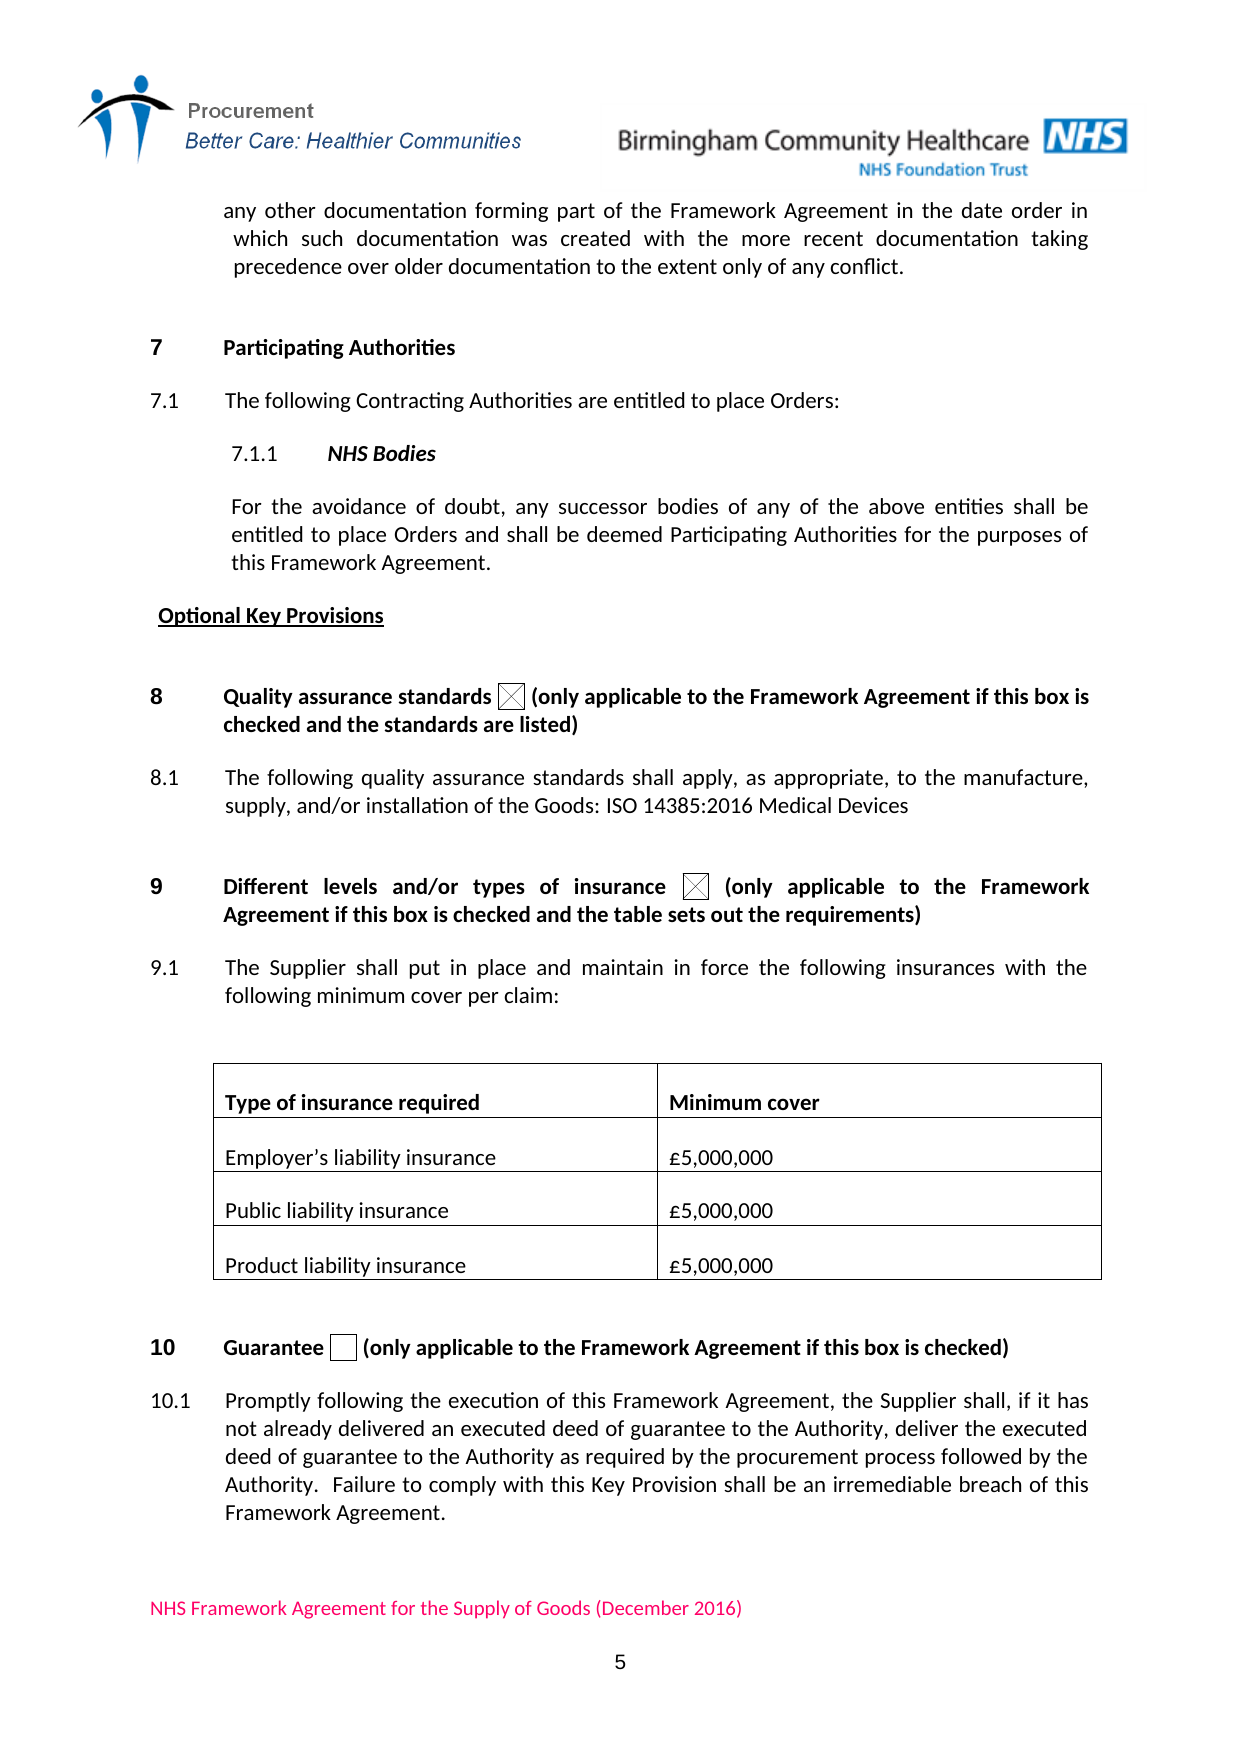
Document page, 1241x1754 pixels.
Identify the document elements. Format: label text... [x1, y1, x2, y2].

picture [600, 103, 1147, 192]
table_cell £5,000,000 [658, 1172, 1101, 1225]
subtitle NHS Bodies [231, 439, 1090, 467]
subtitle Guarantee (only applicable to the Framework Agreement if this box is checked) [150, 1333, 1090, 1361]
subtitle The Supplier shall put in place and maintain in force the following insurances with the following minimum cover per claim: [150, 953, 1090, 1009]
table_cell Employer’s liability insurance [214, 1118, 657, 1171]
subtitle Participating Authorities [150, 333, 1090, 361]
subtitle any other documentation forming part of the Framework Agreement in the date order in which such documentation was created with the more recent documentation taking precedence over older documentation to the extent only of any conflict. [223, 196, 1090, 280]
subtitle Different levels and/or types of insurance (only applicable to the Framework Agreement if this box is checked and the table sets out the requirements) [150, 872, 1090, 928]
table_cell Product liability insurance [214, 1226, 657, 1279]
subtitle The following quality assurance standards shall apply, as appropriate, to the manufacture, supply, and/or installation of the Goods: ISO 14385:2016 Medical Devices [150, 763, 1090, 819]
table_cell Public liability insurance [214, 1172, 657, 1225]
subtitle Optional Key Provisions [158, 601, 1090, 629]
subtitle Promptly following the execution of this Framework Agreement, the Supplier shall, if it has not already delivered an executed deed of guarantee to the Authority, deliver the executed deed of guarantee to the Authority as required by the procurement process followed by the Authority. Failure to comply with this Key Provision shall be an irremediable breach of this Framework Agreement. [150, 1386, 1090, 1526]
subtitle Quality assurance standards (only applicable to the Framework Agreement if this box is checked and the standards are listed) [150, 682, 1090, 738]
subtitle For the avoidance of doubt, any successor bodies of any of the above entities shall be entitled to place Orders and shall be deemed Participating Authorities for the purposes of this Framework Agreement. [231, 492, 1090, 576]
subtitle The following Contracting Authorities are entitled to place Orders: [150, 386, 1090, 414]
table_cell £5,000,000 [658, 1226, 1101, 1279]
table_cell £5,000,000 [658, 1118, 1101, 1171]
picture [58, 67, 536, 181]
table_header Minimum cover [658, 1064, 1101, 1117]
table_header Type of insurance required [214, 1064, 657, 1117]
